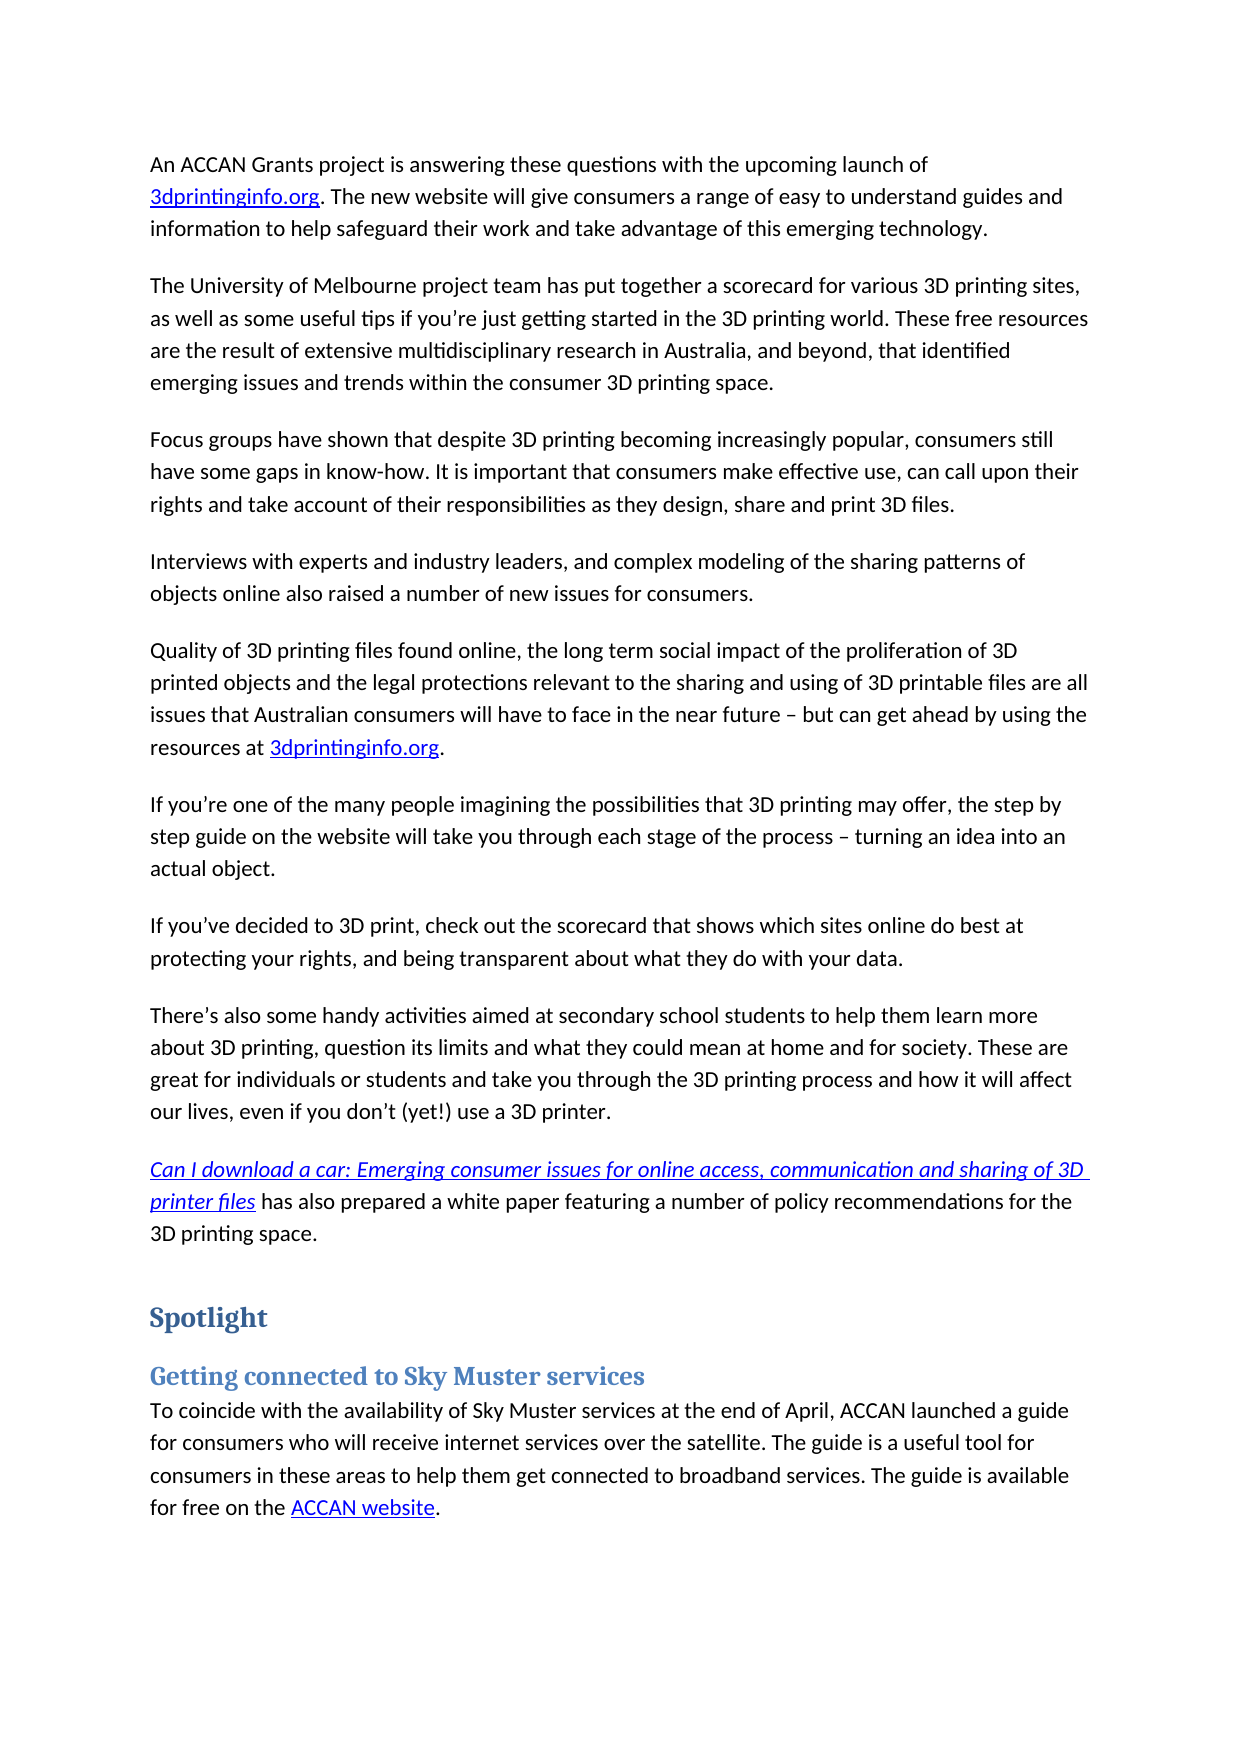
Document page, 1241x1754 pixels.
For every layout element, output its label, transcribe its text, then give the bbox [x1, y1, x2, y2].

text Interviews with experts and industry leaders, and complex modeling of the sharing patterns of objects online also raised a number of new issues for consumers. [150, 547, 1090, 607]
text Quality of 3D printing files found online, the long term social impact of the proliferation of 3D printed objects and the legal protections relevant to the sharing and using of 3D printable files are all issues that Australian consumers will have to face in the near future – but can get ahead by using the resources at 3dprintinginfo.org. [150, 636, 1090, 761]
subtitle Spotlight [150, 1301, 1090, 1335]
text If you’re one of the many people imagining the possibilities that 3D printing may offer, the step by step guide on the website will take you through each stage of the process – turning an idea into an actual object. [150, 790, 1090, 882]
text An ACCAN Grants project is answering these questions with the upcoming launch of 3dprintinginfo.org. The new website will give consumers a range of easy to understand guides and information to help safeguard their work and take advantage of this emerging technology. [150, 150, 1090, 242]
text Focus groups have shown that despite 3D printing becoming increasingly popular, consumers still have some gaps in know-how. It is important that consumers make effective use, can call upon their rights and take account of their responsibilities as they design, share and print 3D files. [150, 425, 1090, 518]
text There’s also some handy activities aimed at secondary school students to help them learn more about 3D printing, question its limits and what they could mean at home and for society. These are great for individuals or students and take you through the 3D printing process and how it will affect our lives, even if you don’t (yet!) use a 3D printer. [150, 1001, 1090, 1126]
text Can I download a car: Emerging consumer issues for online access, communication and sharing of 3D printer files has also prepared a white paper featuring a number of policy recommendations for the 3D printing space. [150, 1155, 1090, 1179]
text To coincide with the availability of Sky Muster services at the end of April, ACCAN launched a guide for consumers who will receive internet services over the satellite. The guide is a useful tool for consumers in these areas to help them get connected to broadband services. The guide is available for free on the ACCAN website. [150, 1396, 1090, 1521]
text Can I download a car: Emerging consumer issues for online access, communication and sharing of 3D printer files has also prepared a white paper featuring a number of policy recommendations for the 3D printing space. [150, 1180, 1090, 1247]
text If you’ve decided to 3D print, check out the scorecard that shows which sites online do best at protecting your rights, and being transparent about what they do with your data. [150, 912, 1090, 972]
subtitle Getting connected to Sky Muster services [150, 1361, 1090, 1392]
text The University of Melbourne project team has put together a scorecard for various 3D printing sites, as well as some useful tips if you’re just getting started in the 3D printing world. These free resources are the result of extensive multidisciplinary research in Australia, and beyond, that identified emerging issues and trends within the consumer 3D printing space. [150, 272, 1090, 396]
